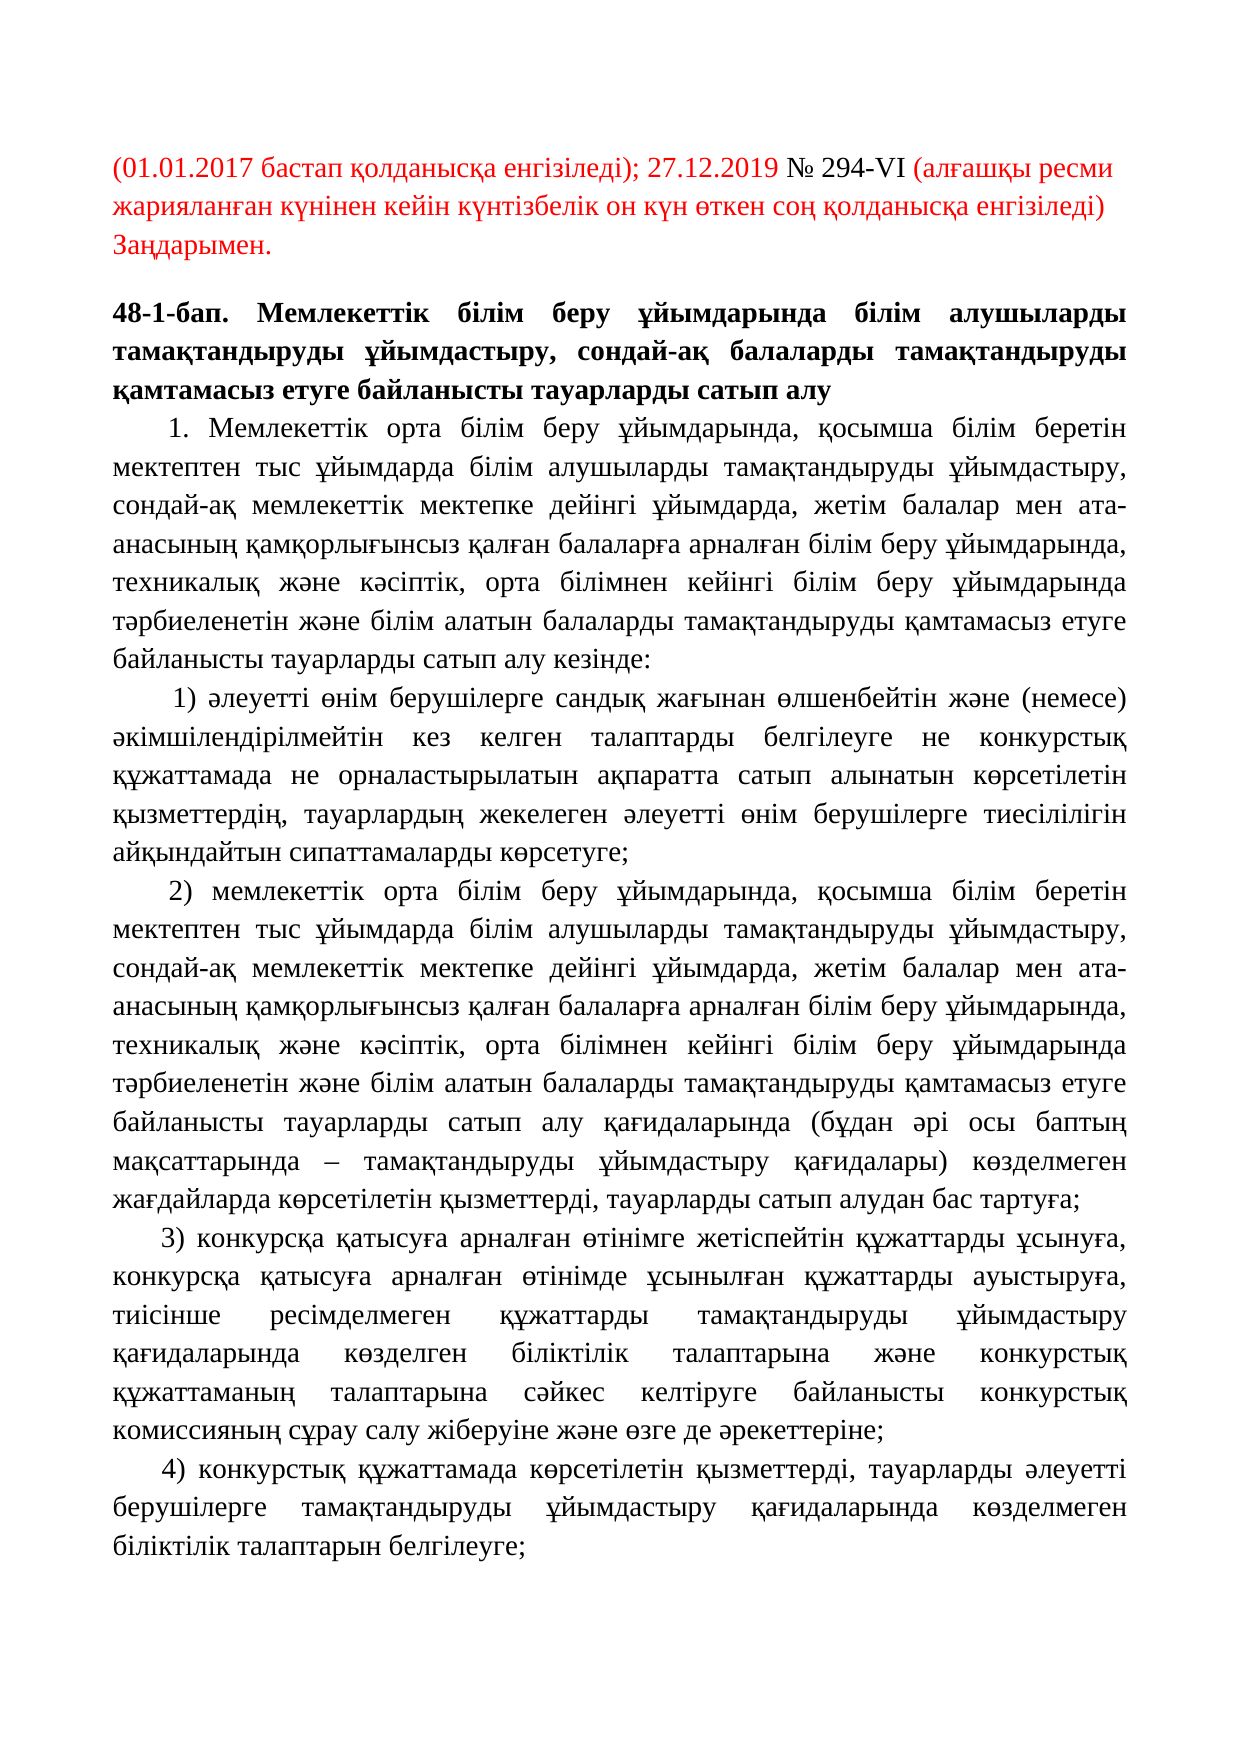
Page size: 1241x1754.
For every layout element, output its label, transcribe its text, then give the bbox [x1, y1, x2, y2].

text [112, 150, 1128, 291]
text 4) конкурстық құжаттамада көрсетілетін қызметтерді, тауарларды әлеуетті берушілерге тамақтандыруды ұйымдастыру қағидаларында көзделмеген біліктілік талаптарын белгілеуге; [112, 1451, 1128, 1562]
text 3) конкурсқа қатысуға арналған өтінімге жетіспейтін құжаттарды ұсынуға, конкурсқа қатысуға арналған өтінімде ұсынылған құжаттарды ауыстыруға, тиісінше ресімделмеген құжаттарды тамақтандыруды ұйымдастыру қағидаларында көзделген біліктілік талаптарына және конкурстық құжаттаманың талаптарына сәйкес келтіруге байланысты конкурстық комиссияның сұрау салу жіберуіне және өзге де әрекеттеріне; [112, 1220, 1128, 1446]
text 2) мемлекеттік орта білім беру ұйымдарында, қосымша білім беретін мектептен тыс ұйымдарда білім алушыларды тамақтандыруды ұйымдастыру, сондай-ақ мемлекеттік мектепке дейінгі ұйымдарда, жетім балалар мен ата-анасының қамқорлығынсыз қалған балаларға арналған білім беру ұйымдарында, техникалық және кәсіптік, орта білімнен кейінгі білім беру ұйымдарында тәрбиеленетін және білім алатын балаларды тамақтандыруды қамтамасыз етуге байланысты тауарларды сатып алу қағидаларында (бұдан әрі осы баптың мақсаттарында – тамақтандыруды ұйымдастыру қағидалары) көзделмеген жағдайларда көрсетілетін қызметтерді, тауарларды сатып алудан бас тартуға; [112, 873, 1128, 1215]
text 48-1-бап. Мемлекеттік білім беру ұйымдарында білім алушыларды тамақтандыруды ұйымдастыру, сондай-ақ балаларды тамақтандыруды қамтамасыз етуге байланысты тауарларды сатып алу [112, 295, 1128, 405]
text 1) әлеуетті өнім берушілерге сандық жағынан өлшенбейтін және (немесе) әкімшілендірілмейтін кез келген талаптарды белгілеуге не конкурстық құжаттамада не орналастырылатын ақпаратта сатып алынатын көрсетілетін қызметтердің, тауарлардың жекелеген әлеуетті өнім берушілерге тиесілілігін айқындайтын сипаттамаларды көрсетуге; [112, 680, 1128, 868]
text 1. Мемлекеттік орта білім беру ұйымдарында, қосымша білім беретін мектептен тыс ұйымдарда білім алушыларды тамақтандыруды ұйымдастыру, сондай-ақ мемлекеттік мектепке дейінгі ұйымдарда, жетім балалар мен ата-анасының қамқорлығынсыз қалған балаларға арналған білім беру ұйымдарында, техникалық және кәсіптік, орта білімнен кейінгі білім беру ұйымдарында тәрбиеленетін және білім алатын балаларды тамақтандыруды қамтамасыз етуге байланысты тауарларды сатып алу кезінде: [112, 410, 1128, 675]
